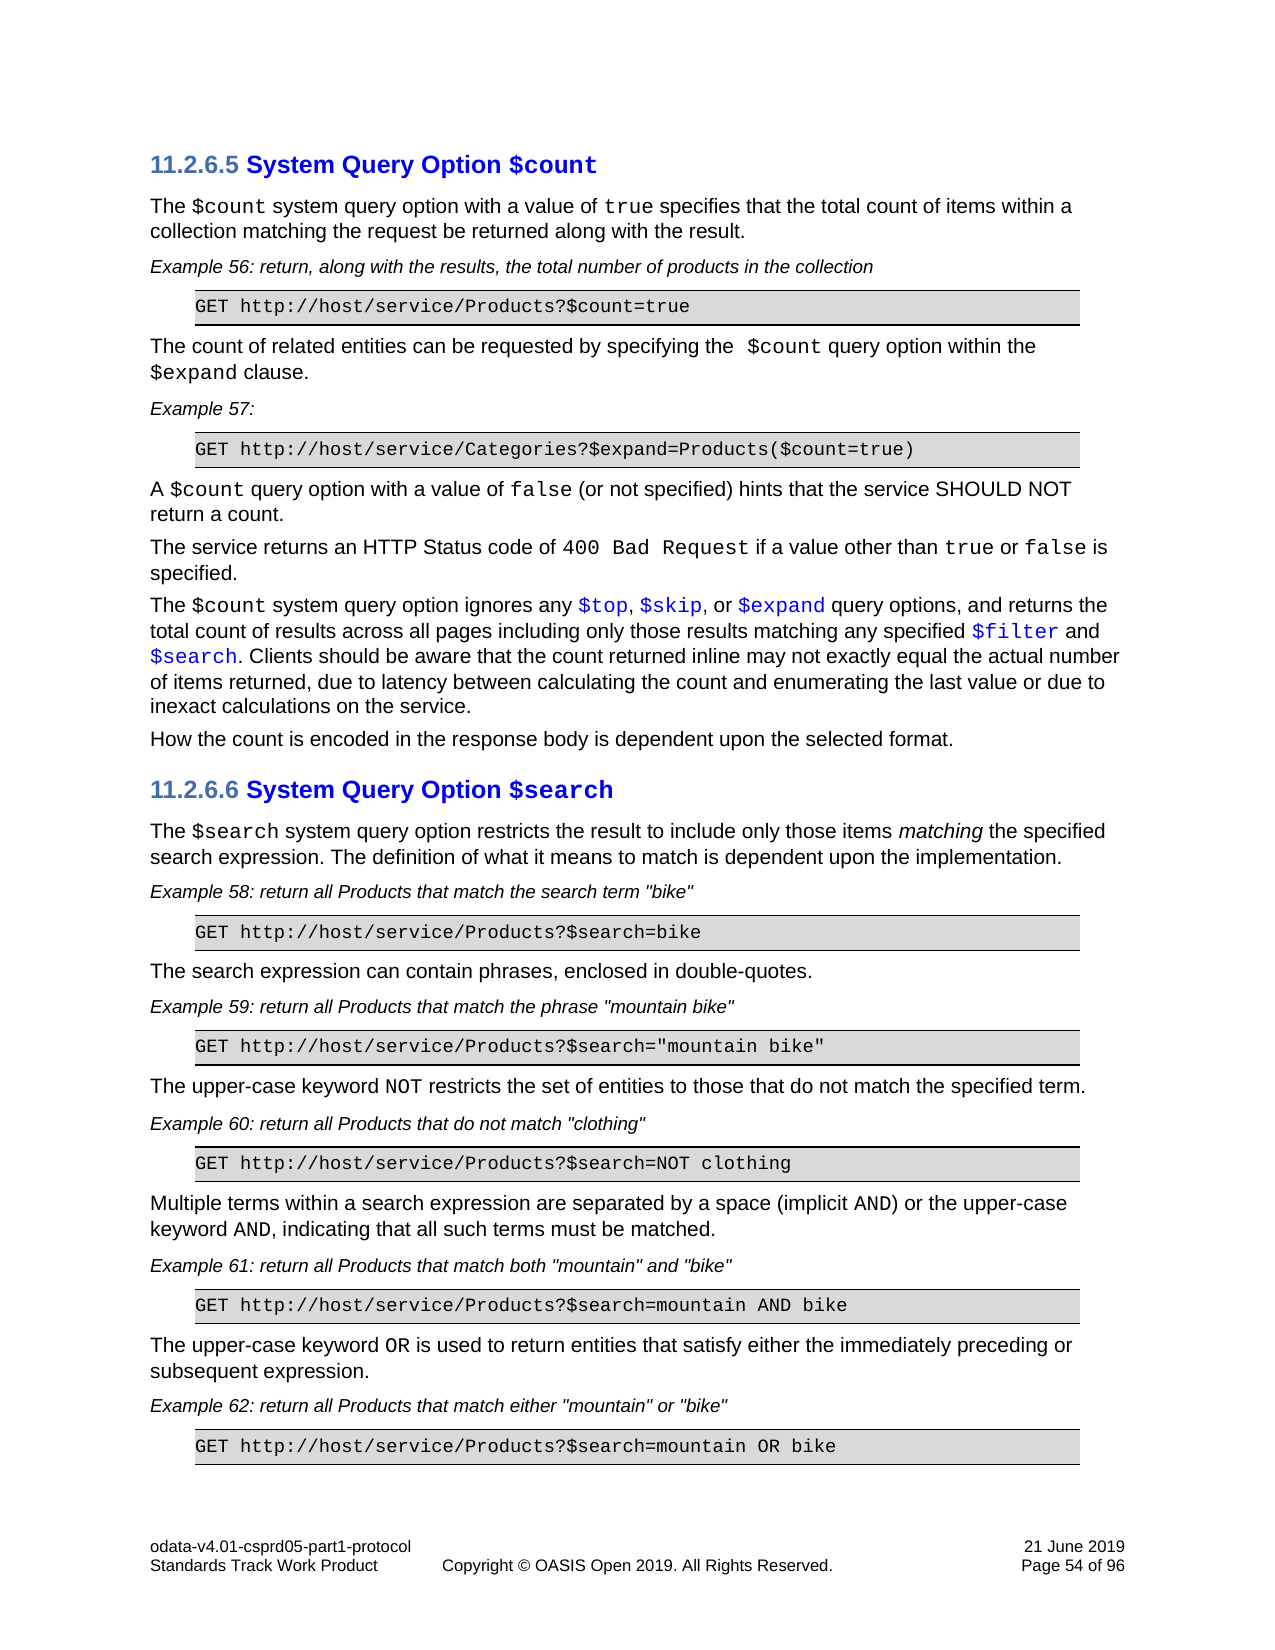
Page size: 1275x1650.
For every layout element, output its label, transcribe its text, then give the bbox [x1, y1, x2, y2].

text A $count query option with a value of false (or not specified) hints that the service SHOULD NOT return a count. [150, 476, 1125, 526]
text The upper-case keyword OR is used to return entities that satisfy either the immediately preceding or subsequent expression. [150, 1333, 1125, 1383]
text The $count system query option with a value of true specifies that the total count of items within a collection matching the request be returned along with the result. [150, 193, 1125, 243]
text The search expression can contain phrases, enclosed in double-quotes. [150, 959, 1125, 983]
text GET http://host/service/Products?$search="mountain bike" [195, 1031, 1080, 1064]
text Example 62: return all Products that match either "mountain" or "bike" [150, 1395, 1125, 1417]
text The count of related entities can be requested by specifying the $count query option within the $expand clause. [150, 334, 1125, 386]
text The upper-case keyword NOT restricts the set of entities to those that do not match the specified term. [150, 1074, 1125, 1100]
text The $count system query option ignores any $top, $skip, or $expand query options, and returns the total count of results across all pages including only those results matching any specified $filter and $search. Clients should be aware that the count returned inline may not exactly equal the actual number of items returned, due to latency between calculating the count and enumerating the last value or due to inexact calculations on the service. [150, 593, 1125, 718]
text Example 59: return all Products that match the phrase "mountain bike" [150, 996, 1125, 1017]
subtitle System Query Option $search [150, 775, 1125, 806]
text The $search system query option restricts the result to include only those items matching the specified search expression. The definition of what it means to match is dependent upon the implementation. [150, 819, 1125, 868]
text GET http://host/service/Products?$search=NOT clothing [195, 1148, 1080, 1181]
text Example 61: return all Products that match both "mountain" and "bike" [150, 1255, 1125, 1276]
text GET http://host/service/Products?$search=mountain AND bike [195, 1290, 1080, 1323]
text Example 57: [150, 398, 1125, 420]
text GET http://host/service/Products?$search=mountain OR bike [195, 1430, 1080, 1464]
text Example 56: return, along with the results, the total number of products in the collection [150, 256, 1125, 277]
text Multiple terms within a search expression are separated by a space (implicit AND) or the upper-case keyword AND, indicating that all such terms must be matched. [150, 1191, 1125, 1242]
text GET http://host/service/Categories?$expand=Products($count=true) [195, 433, 1080, 467]
text Example 58: return all Products that match the search term "bike" [150, 881, 1125, 903]
text GET http://host/service/Products?$search=bike [195, 916, 1080, 950]
text The service returns an HTTP Status code of 400 Bad Request if a value other than true or false is specified. [150, 534, 1125, 584]
text Example 60: return all Products that do not match "clothing" [150, 1112, 1125, 1134]
subtitle System Query Option $count [150, 150, 1125, 181]
text GET http://host/service/Products?$count=true [195, 291, 1080, 324]
text How the count is encoded in the response body is dependent upon the selected format. [150, 726, 1125, 750]
